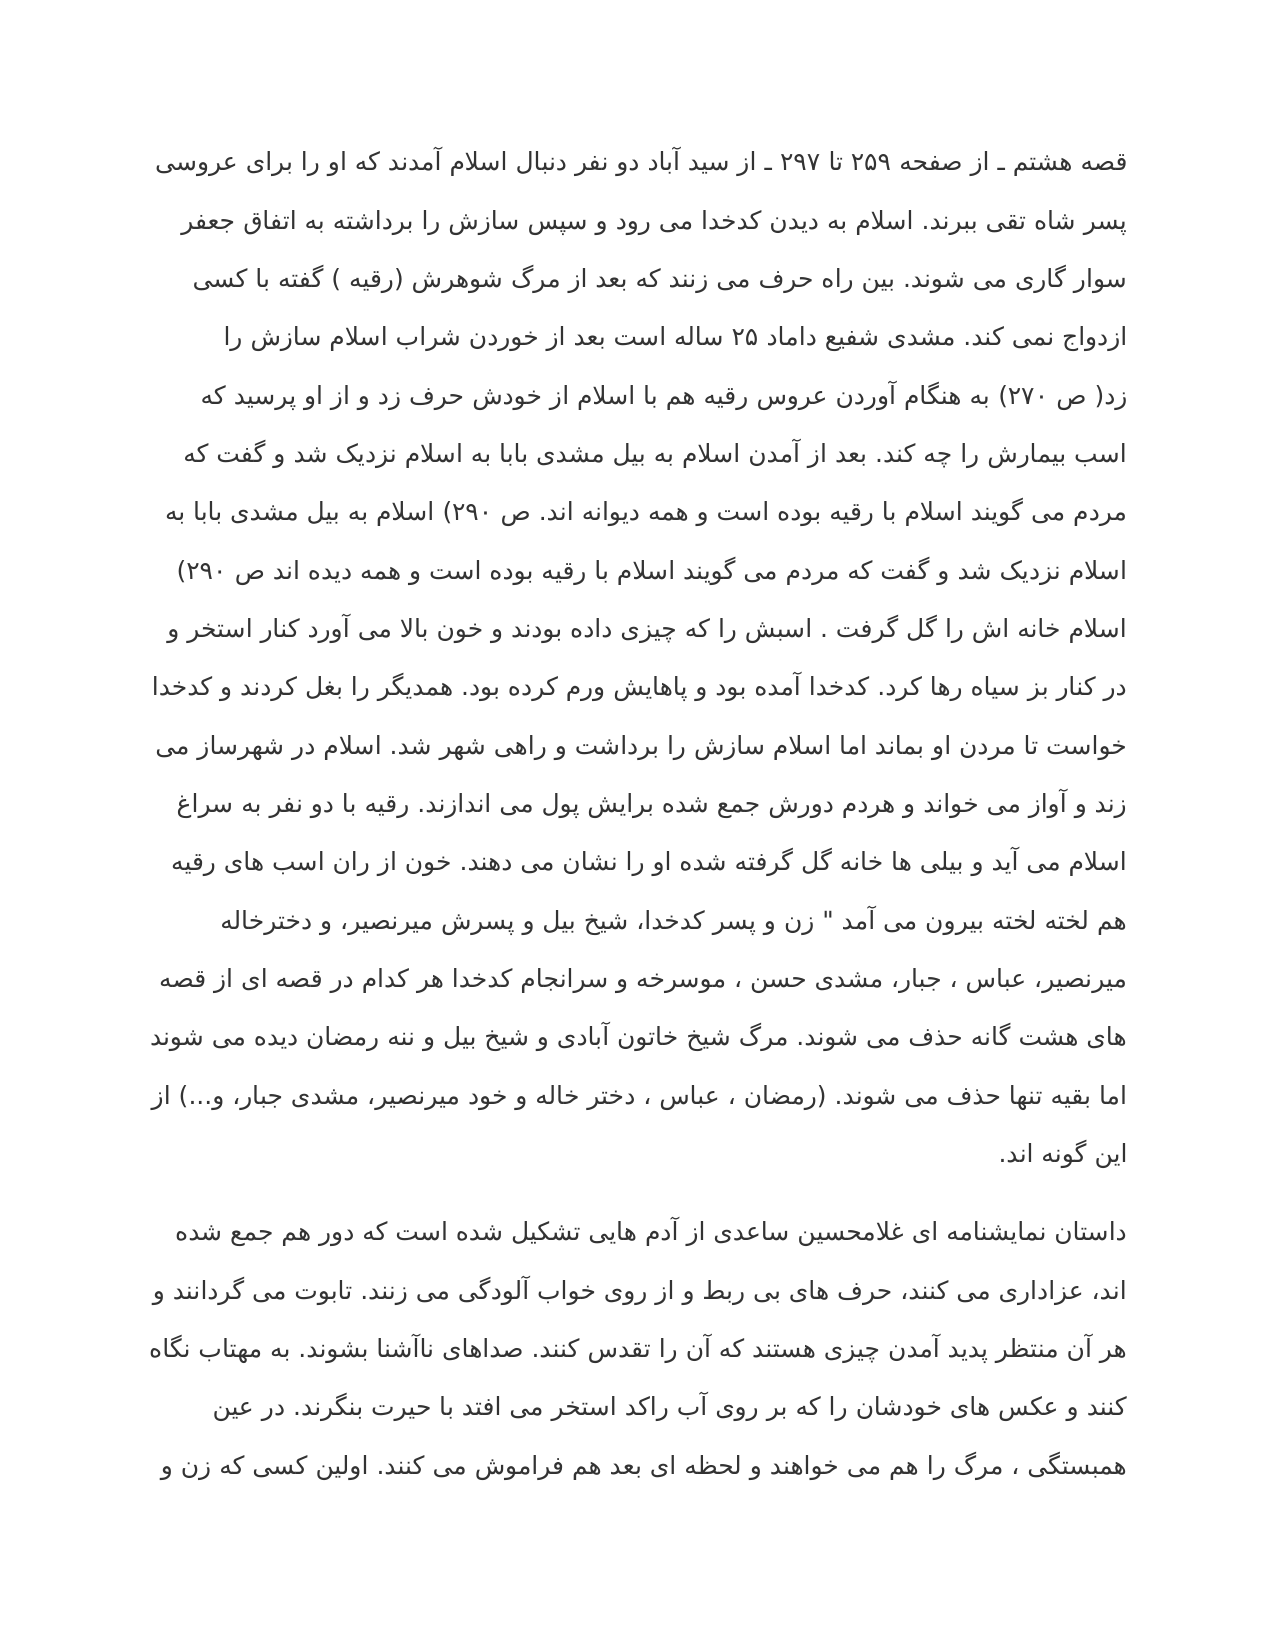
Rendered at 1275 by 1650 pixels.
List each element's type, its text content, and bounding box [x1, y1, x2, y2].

text قصه هشتم ـ از صفحه ۲۵۹ تا ۲۹۷ ـ از سید آباد دو نفر دنبال اسلام آمدند که او را برای عروسی پسر شاه تقی ببرند. اسلام به دیدن کدخدا می رود و سپس سازش را برداشته به اتفاق جعفر سوار گاری می شوند. بین راه حرف می زنند که بعد از مرگ شوهرش (رقیه ) گفته با کسی ازدواج نمی کند. مشدی شفیع داماد ۲۵ ساله است بعد از خوردن شراب اسلام سازش را زد( ص ۲۷۰) به هنگام آوردن عروس رقیه هم با اسلام از خودش حرف زد و از او پرسید که اسب بیمارش را چه کند. بعد از آمدن اسلام به بیل مشدی بابا به اسلام نزدیک شد و گفت که مردم می گویند اسلام با رقیه بوده است و همه دیوانه اند. ص ۲۹۰) اسلام به بیل مشدی بابا به اسلام نزدیک شد و گفت که مردم می گویند اسلام با رقیه بوده است و همه دیده اند ص ۲۹۰) اسلام خانه اش را گل گرفت . اسبش را که چیزی داده بودند و خون بالا می آورد کنار استخر و در کنار بز سیاه رها کرد. کدخدا آمده بود و پاهایش ورم کرده بود. همدیگر را بغل کردند و کدخدا خواست تا مردن او بماند اما اسلام سازش را برداشت و راهی شهر شد. اسلام در شهرساز می زند و آواز می خواند و هردم دورش جمع شده برایش پول می اندازند. رقیه با دو نفر به سراغ اسلام می آید و بیلی ها خانه گل گرفته شده او را نشان می دهند. خون از ران اسب های رقیه هم لخته لخته بیرون می آمد " زن و پسر کدخدا، شیخ بیل و پسرش میرنصیر، و دخترخاله میرنصیر، عباس ، جبار، مشدی حسن ، موسرخه و سرانجام کدخدا هر کدام در قصه ای از قصه های هشت گانه حذف می شوند. مرگ شیخ خاتون آبادی و شیخ بیل و ننه رمضان دیده می شوند اما بقیه تنها حذف می شوند. (رمضان ، عباس ، دختر خاله و خود میرنصیر، مشدی جبار، و...) از این گونه اند. [148, 148, 1127, 1168]
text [148, 1217, 1127, 1480]
